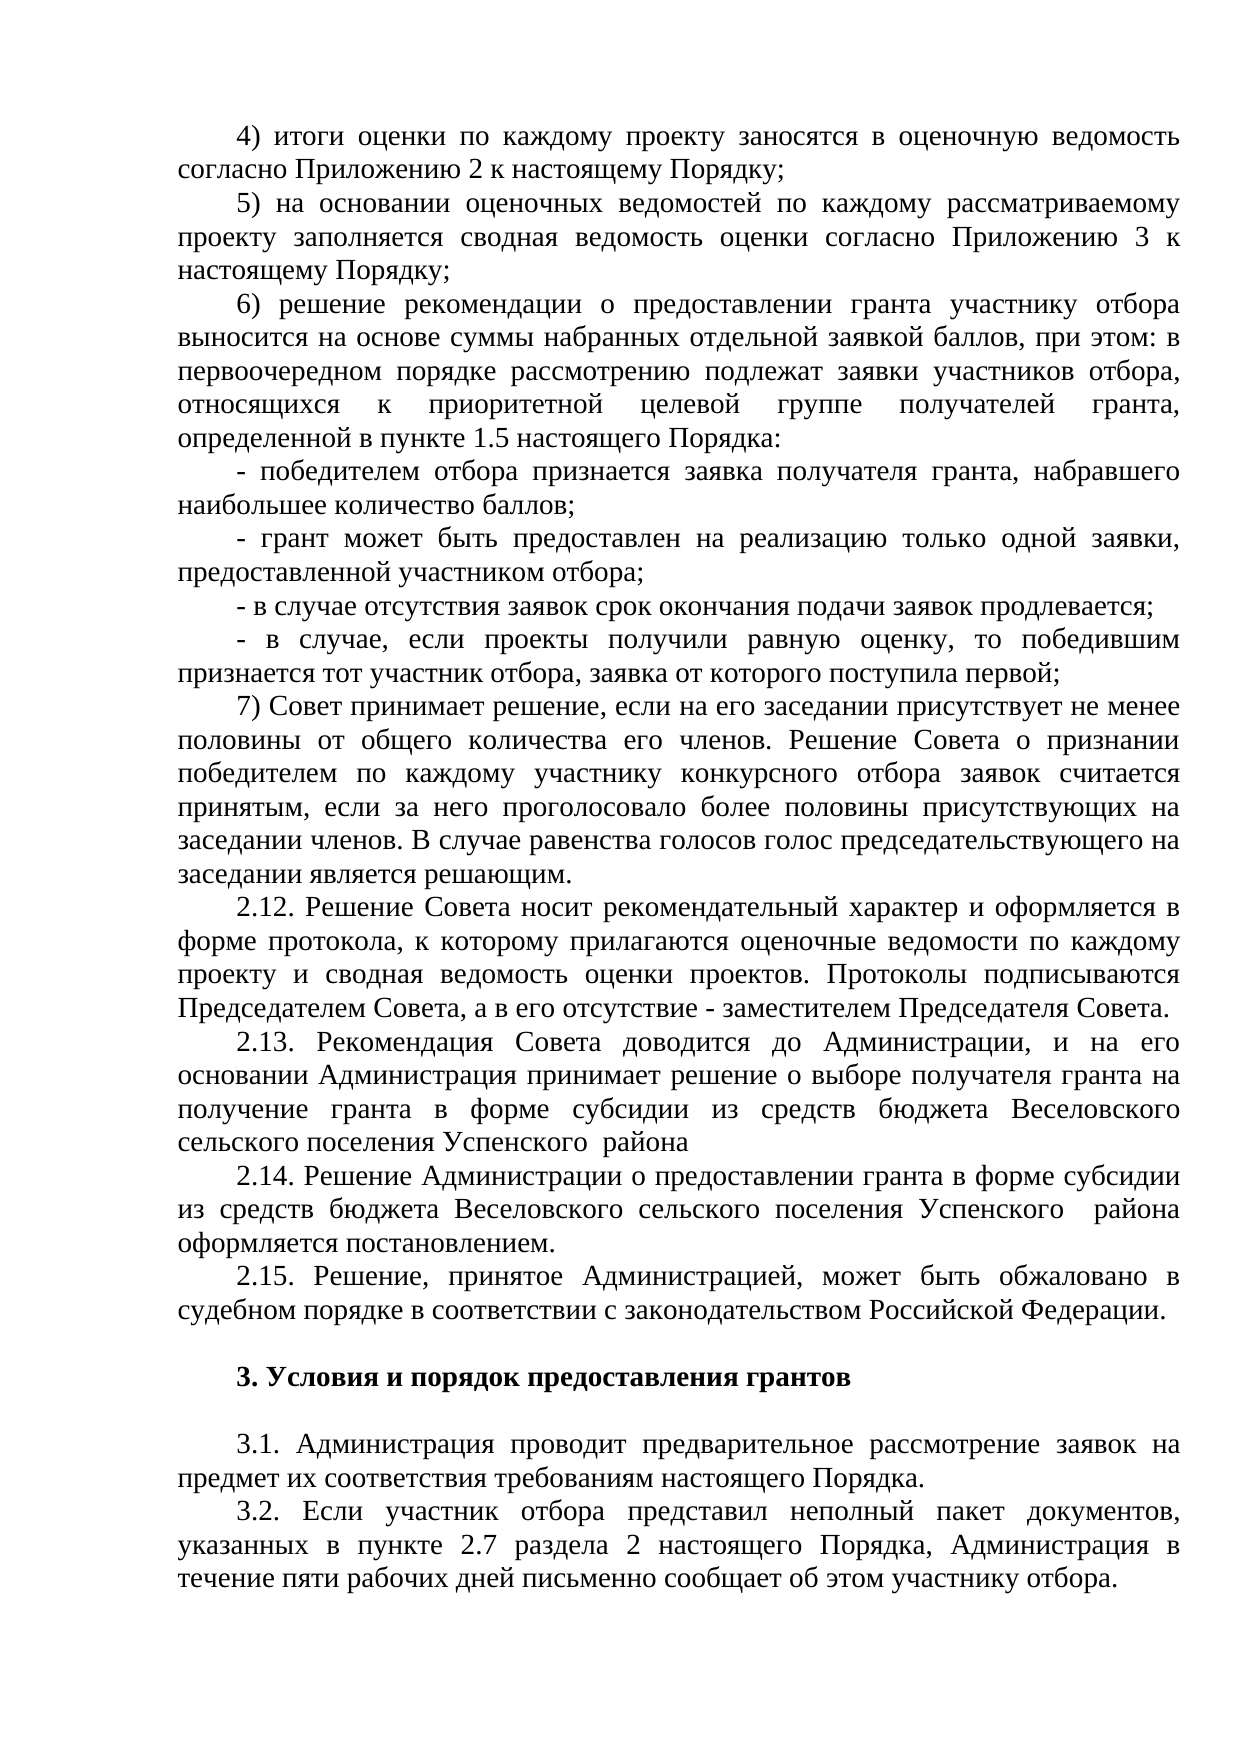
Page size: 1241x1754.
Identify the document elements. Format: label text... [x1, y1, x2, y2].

text 7) Совет принимает решение, если на его заседании присутствует не менее половины от общего количества его членов. Решение Совета о признании победителем по каждому участнику конкурсного отбора заявок считается принятым, если за него проголосовало более половины присутствующих на заседании членов. В случае равенства голосов голос председательствующего на заседании является решающим. [177, 688, 1181, 889]
text - в случае, если проекты получили равную оценку, то победившим признается тот участник отбора, заявка от которого поступила первой; [177, 621, 1181, 688]
text 2.15. Решение, принятое Администрацией, может быть обжаловано в судебном порядке в соответствии с законодательством Российской Федерации. [177, 1258, 1181, 1326]
text 3.2. Если участник отбора представил неполный пакет документов, указанных в пункте 2.7 раздела 2 настоящего Порядка, Администрация в течение пяти рабочих дней письменно сообщает об этом участнику отбора. [177, 1493, 1181, 1594]
text - грант может быть предоставлен на реализацию только одной заявки, предоставленной участником отбора; [177, 521, 1181, 588]
text 4) итоги оценки по каждому проекту заносятся в оценочную ведомость согласно Приложению 2 к настоящему Порядку; [177, 118, 1181, 185]
text - победителем отбора признается заявка получателя гранта, набравшего наибольшее количество баллов; [177, 453, 1181, 521]
text 2.13. Рекомендация Совета доводится до Администрации, и на его основании Администрация принимает решение о выборе получателя гранта на получение гранта в форме субсидии из средств бюджета Веселовского сельского поселения Успенского района [177, 1024, 1181, 1158]
text 2.12. Решение Совета носит рекомендательный характер и оформляется в форме протокола, к которому прилагаются оценочные ведомости по каждому проекту и сводная ведомость оценки проектов. Протоколы подписываются Председателем Совета, а в его отсутствие - заместителем Председателя Совета. [177, 889, 1181, 1024]
text 5) на основании оценочных ведомостей по каждому рассматриваемому проекту заполняется сводная ведомость оценки согласно Приложению 3 к настоящему Порядку; [177, 185, 1181, 286]
text 3.1. Администрация проводит предварительное рассмотрение заявок на предмет их соответствия требованиям настоящего Порядка. [177, 1426, 1181, 1493]
text - в случае отсутствия заявок срок окончания подачи заявок продлевается; [177, 588, 1181, 621]
text 6) решение рекомендации о предоставлении гранта участнику отбора выносится на основе суммы набранных отдельной заявкой баллов, при этом: в первоочередном порядке рассмотрению подлежат заявки участников отбора, относящихся к приоритетной целевой группе получателей гранта, определенной в пункте 1.5 настоящего Порядка: [177, 286, 1181, 453]
text 3. Условия и порядок предоставления грантов [177, 1359, 1181, 1393]
text 2.14. Решение Администрации о предоставлении гранта в форме субсидии из средств бюджета Веселовского сельского поселения Успенского района оформляется постановлением. [177, 1158, 1181, 1258]
